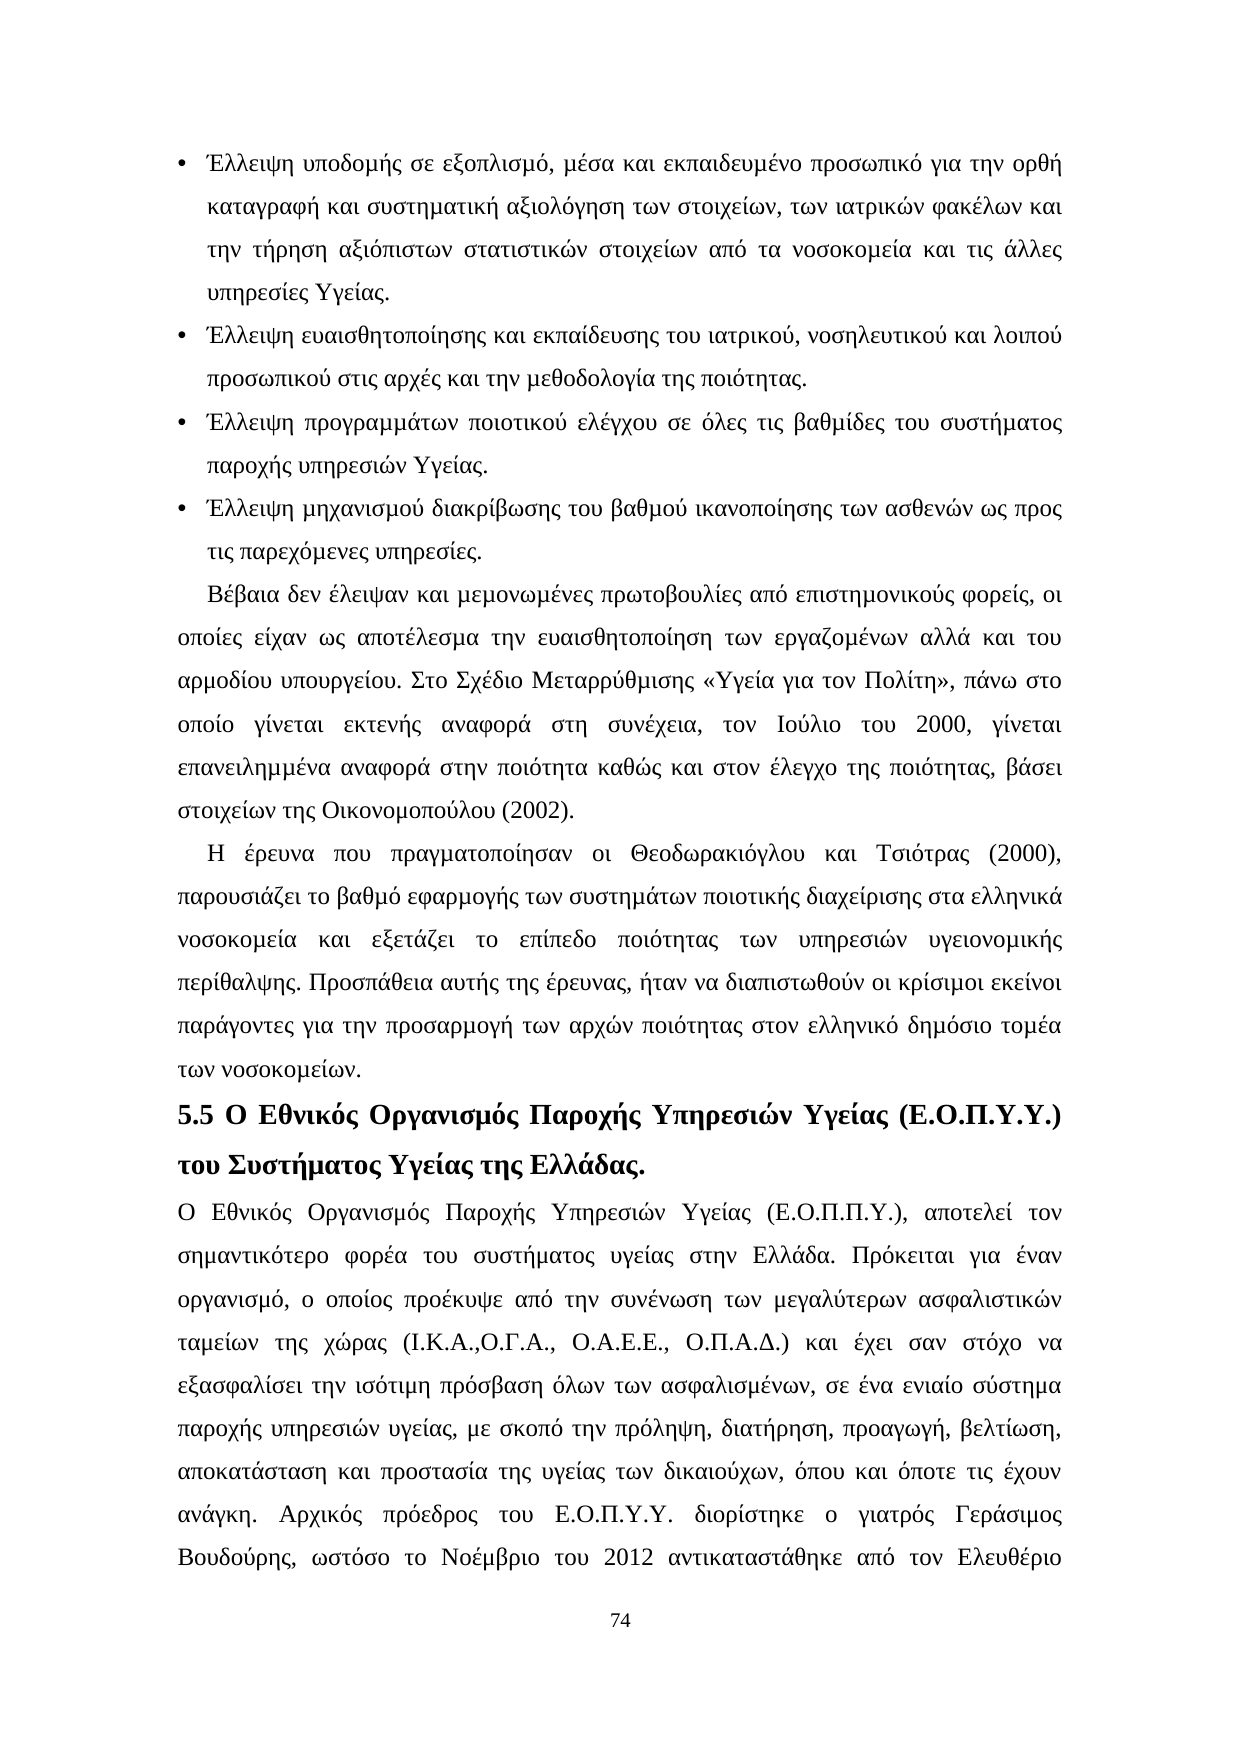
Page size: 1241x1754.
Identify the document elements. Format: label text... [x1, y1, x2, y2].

list Έλλειψη µηχανισµού διακρίβωσης του βαθµού ικανοποίησης των ασθενών ως προς τις παρεχόµενες υπηρεσίες. [177, 493, 1063, 565]
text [177, 1197, 1063, 1571]
list Έλλειψη ευαισθητοποίησης και εκπαίδευσης του ιατρικού, νοσηλευτικού και λοιπού προσωπικού στις αρχές και την µεθοδολογία της ποιότητας. [177, 320, 1063, 392]
text Η έρευνα που πραγµατοποίησαν οι Θεοδωρακιόγλου και Τσιότρας (2000), παρουσιάζει το βαθµό εφαρµογής των συστηµάτων ποιοτικής διαχείρισης στα ελληνικά νοσοκοµεία και εξετάζει το επίπεδο ποιότητας των υπηρεσιών υγειονοµικής περίθαλψης. Προσπάθεια αυτής της έρευνας, ήταν να διαπιστωθούν οι κρίσιµοι εκείνοι παράγοντες για την προσαρµογή των αρχών ποιότητας στον ελληνικό δηµόσιο τοµέα των νοσοκοµείων. [177, 838, 1063, 1082]
text 5.5 Ο Εθνικός Οργανισμός Παροχής Υπηρεσιών Υγείας (Ε.Ο.Π.Υ.Υ.) του Συστήματος Υγείας της Ελλάδας. [177, 1097, 1063, 1181]
list Έλλειψη υποδοµής σε εξοπλισµό, µέσα και εκπαιδευµένο προσωπικό για την ορθή καταγραφή και συστηµατική αξιολόγηση των στοιχείων, των ιατρικών φακέλων και την τήρηση αξιόπιστων στατιστικών στοιχείων από τα νοσοκοµεία και τις άλλες υπηρεσίες Υγείας. [177, 148, 1063, 306]
text Βέβαια δεν έλειψαν και µεµονωµένες πρωτοβουλίες από επιστηµονικούς φορείς, οι οποίες είχαν ως αποτέλεσµα την ευαισθητοποίηση των εργαζοµένων αλλά και του αρμοδίου υπουργείου. Στο Σχέδιο Μεταρρύθµισης «Υγεία για τον Πολίτη», πάνω στο οποίο γίνεται εκτενής αναφορά στη συνέχεια, τον Ιούλιο του 2000, γίνεται επανειληµµένα αναφορά στην ποιότητα καθώς και στον έλεγχο της ποιότητας, βάσει στοιχείων της Οικονομοπούλου (2002). [177, 579, 1063, 824]
list Έλλειψη προγραµµάτων ποιοτικού ελέγχου σε όλες τις βαθµίδες του συστήµατος παροχής υπηρεσιών Υγείας. [177, 407, 1063, 479]
